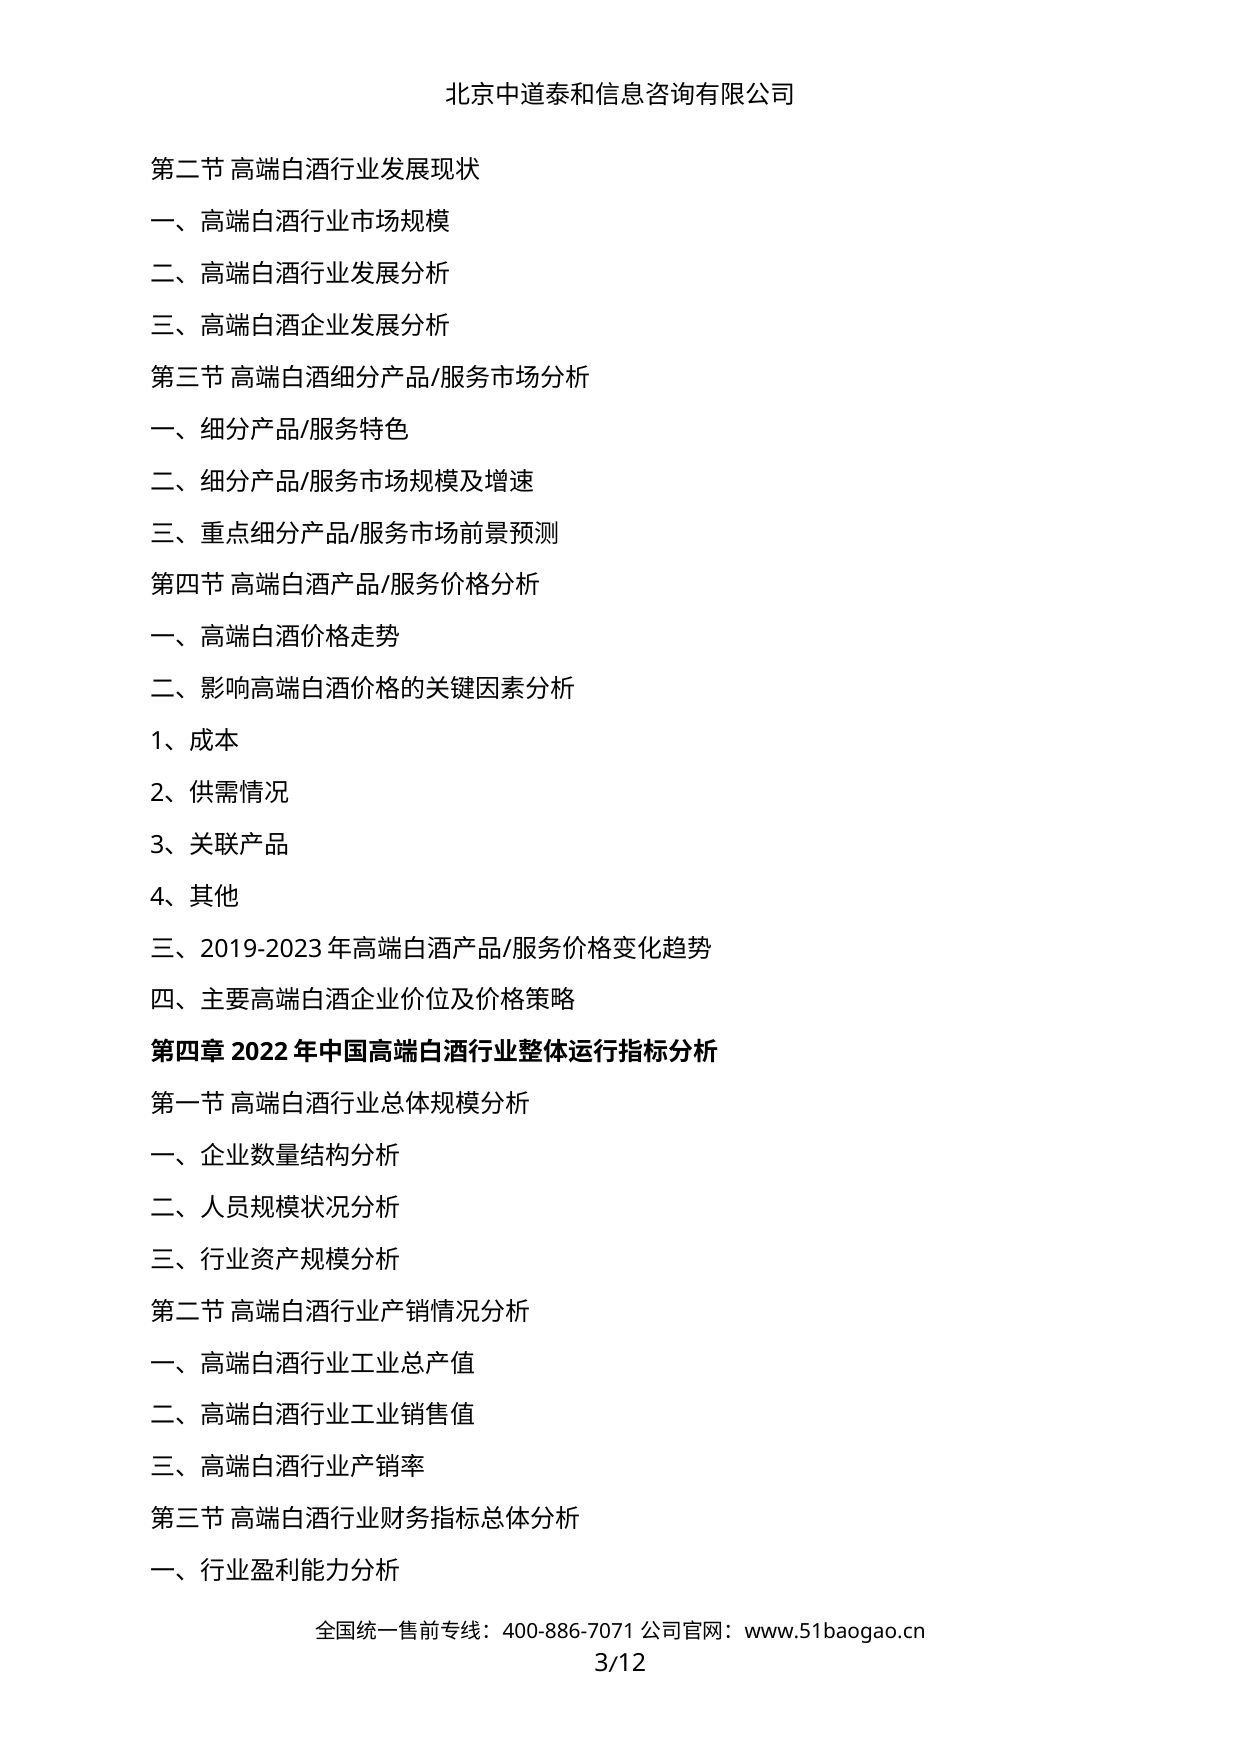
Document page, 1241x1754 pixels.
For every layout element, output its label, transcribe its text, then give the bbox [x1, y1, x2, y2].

text 一、细分产品/服务特色 [150, 409, 1090, 446]
text 一、企业数量结构分析 [150, 1136, 1090, 1172]
text 三、行业资产规模分析 [150, 1239, 1090, 1276]
text 第三节 高端白酒行业财务指标总体分析 [150, 1499, 1090, 1535]
text 一、高端白酒价格走势 [150, 617, 1090, 653]
text 第二节 高端白酒行业发展现状 [150, 150, 1090, 186]
text 三、重点细分产品/服务市场前景预测 [150, 513, 1090, 549]
text 4、其他 [150, 876, 1090, 912]
text 第三节 高端白酒细分产品/服务市场分析 [150, 357, 1090, 394]
text 二、人员规模状况分析 [150, 1187, 1090, 1224]
text 一、高端白酒行业市场规模 [150, 202, 1090, 238]
text 第四章 2022年中国高端白酒行业整体运行指标分析 [150, 1032, 1090, 1068]
text 第二节 高端白酒行业产销情况分析 [150, 1291, 1090, 1327]
text 第四节 高端白酒产品/服务价格分析 [150, 565, 1090, 601]
text 一、行业盈利能力分析 [150, 1551, 1090, 1587]
text 第一节 高端白酒行业总体规模分析 [150, 1084, 1090, 1120]
text 四、主要高端白酒企业价位及价格策略 [150, 980, 1090, 1016]
text 二、影响高端白酒价格的关键因素分析 [150, 669, 1090, 705]
text 三、2019-2023年高端白酒产品/服务价格变化趋势 [150, 928, 1090, 964]
text 三、高端白酒行业产销率 [150, 1447, 1090, 1483]
text 一、高端白酒行业工业总产值 [150, 1343, 1090, 1379]
text 三、高端白酒企业发展分析 [150, 306, 1090, 342]
text 3、关联产品 [150, 824, 1090, 861]
text 2、供需情况 [150, 772, 1090, 809]
text 二、高端白酒行业工业销售值 [150, 1395, 1090, 1431]
text 二、高端白酒行业发展分析 [150, 254, 1090, 290]
text 二、细分产品/服务市场规模及增速 [150, 461, 1090, 497]
text 1、成本 [150, 721, 1090, 757]
